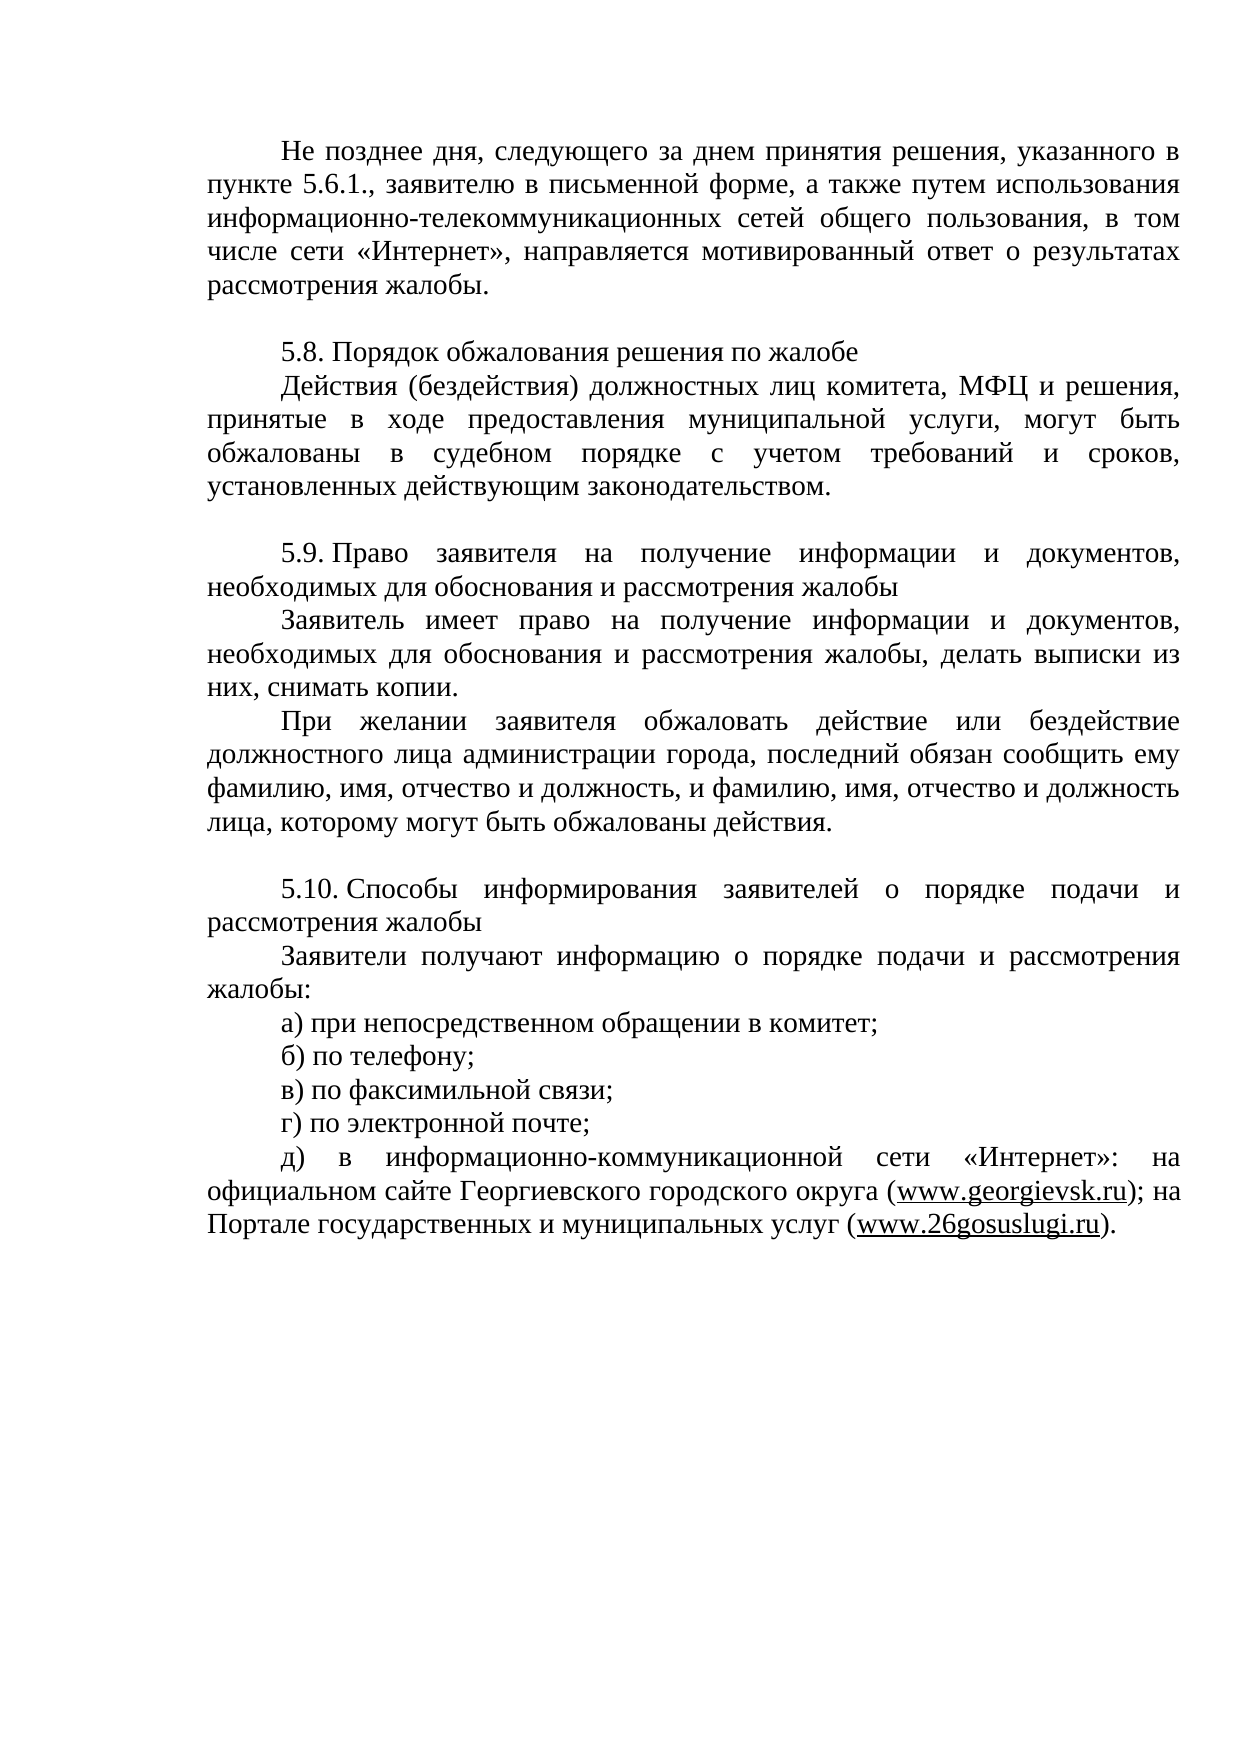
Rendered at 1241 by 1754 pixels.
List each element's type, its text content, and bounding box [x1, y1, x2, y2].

text 5.8. Порядок обжалования решения по жалобе [207, 334, 1181, 368]
text в) по факсимильной связи; [207, 1072, 1181, 1106]
text б) по телефону; [207, 1038, 1181, 1072]
text г) по электронной почте; [207, 1106, 1181, 1139]
text д) в информационно-коммуникационной сети «Интернет»: на официальном сайте Георгиевского городского округа (www.georgievsk.ru); на Портале государственных и муниципальных услуг (www.26gosuslugi.ru). [207, 1139, 1181, 1240]
text 5.10. Способы информирования заявителей о порядке подачи и рассмотрения жалобы [207, 871, 1181, 938]
text Не позднее дня, следующего за днем принятия решения, указанного в пункте 5.6.1., заявителю в письменной форме, а также путем использования информационно-телекоммуникационных сетей общего пользования, в том числе сети «Интернет», направляется мотивированный ответ о результатах рассмотрения жалобы. [207, 133, 1181, 301]
text 5.9. Право заявителя на получение информации и документов, необходимых для обоснования и рассмотрения жалобы [207, 535, 1181, 602]
text Заявители получают информацию о порядке подачи и рассмотрения жалобы: [207, 938, 1181, 1005]
text Действия (бездействия) должностных лиц комитета, МФЦ и решения, принятые в ходе предоставления муниципальной услуги, могут быть обжалованы в судебном порядке с учетом требований и сроков, установленных действующим законодательством. [207, 368, 1181, 502]
text а) при непосредственном обращении в комитет; [207, 1005, 1181, 1038]
text При желании заявителя обжаловать действие или бездействие должностного лица администрации города, последний обязан сообщить ему фамилию, имя, отчество и должность, и фамилию, имя, отчество и должность лица, которому могут быть обжалованы действия. [207, 703, 1181, 837]
text Заявитель имеет право на получение информации и документов, необходимых для обоснования и рассмотрения жалобы, делать выписки из них, снимать копии. [207, 602, 1181, 703]
